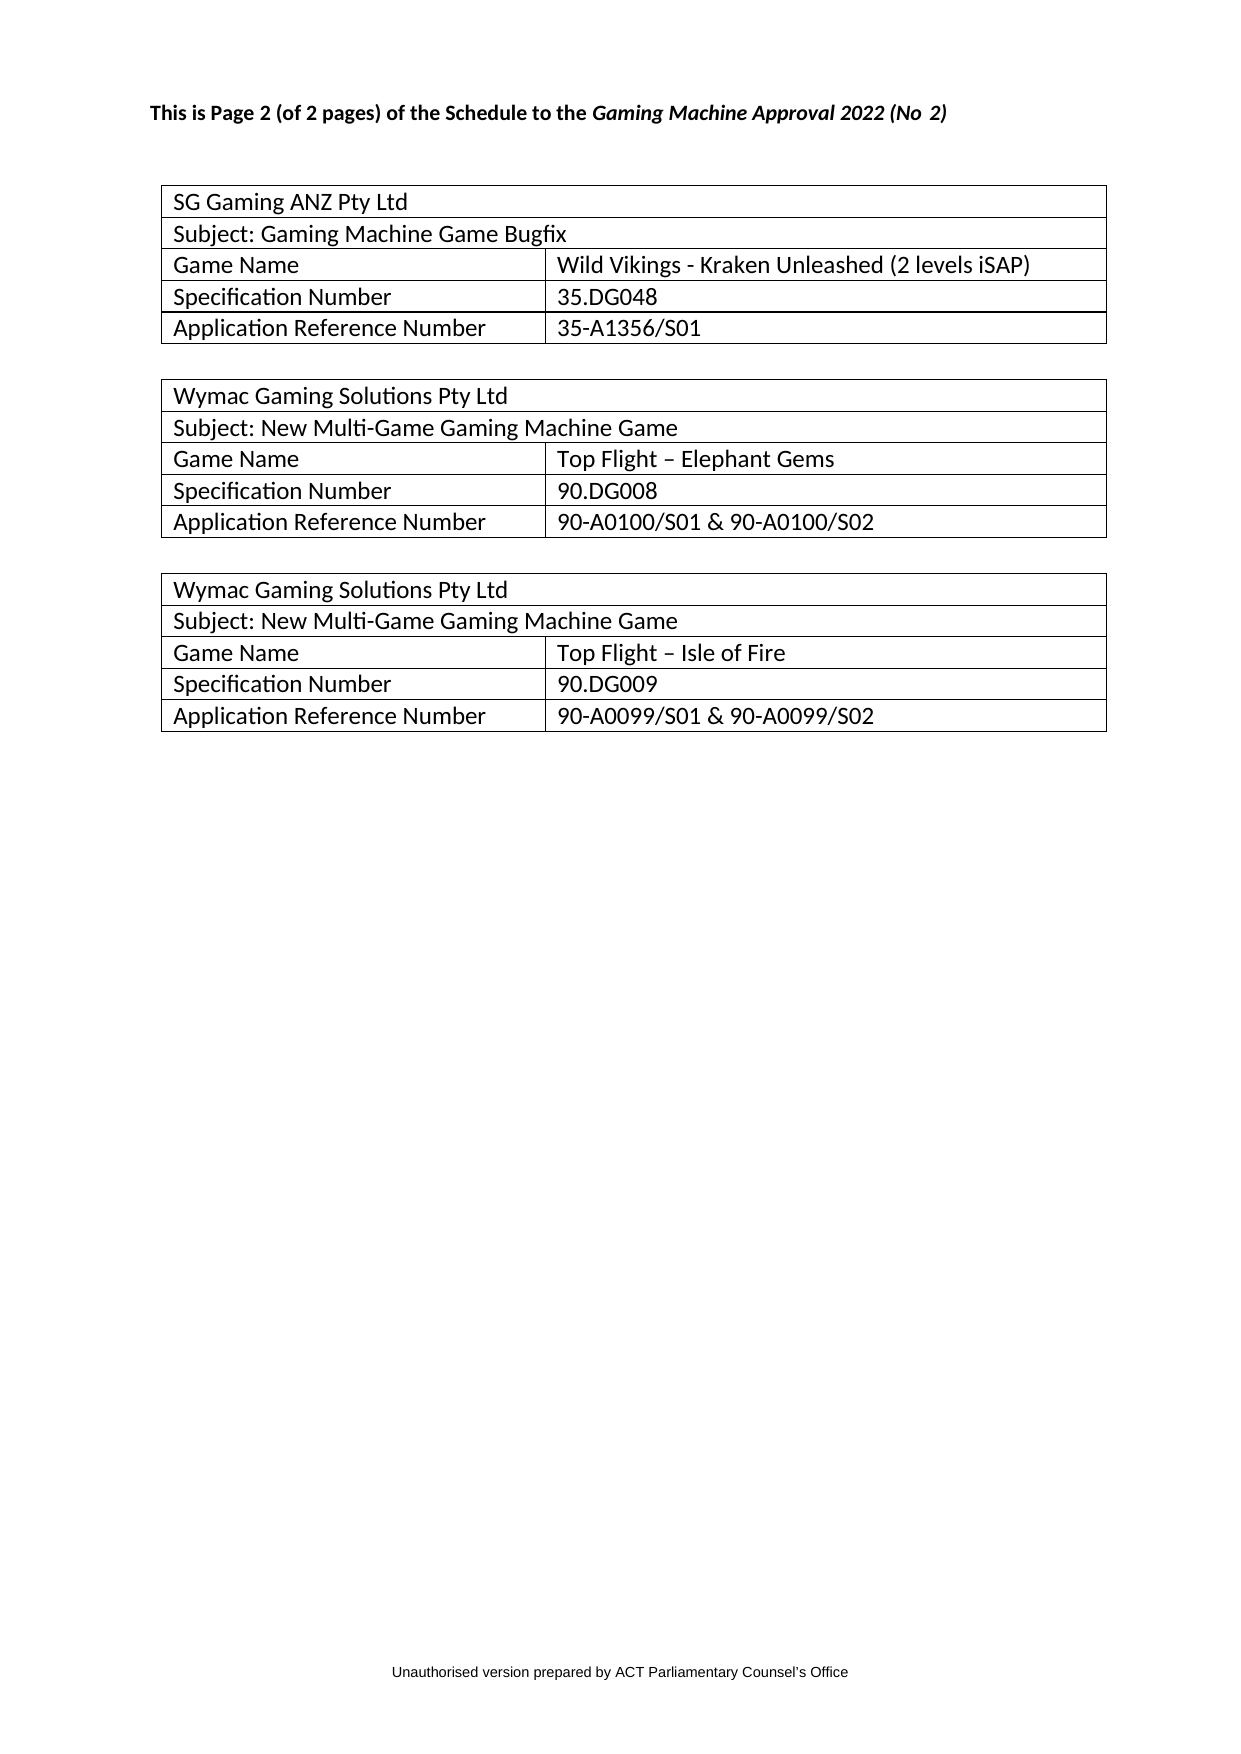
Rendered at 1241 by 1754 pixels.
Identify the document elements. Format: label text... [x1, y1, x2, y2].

table_cell 35.DG048 [546, 281, 1106, 311]
table_cell 90-A0099/S01 & 90-A0099/S02 [546, 700, 1106, 731]
table_cell 90-A0100/S01 & 90-A0100/S02 [546, 506, 1106, 537]
table_cell Top Flight – Elephant Gems [546, 443, 1106, 474]
table_cell Game Name [162, 443, 545, 474]
table_header Wymac Gaming Solutions Pty Ltd [162, 380, 1106, 411]
table_header Wymac Gaming Solutions Pty Ltd [162, 574, 1106, 604]
table_cell Game Name [162, 637, 545, 668]
table_cell Specification Number [162, 281, 545, 311]
table_cell Application Reference Number [162, 506, 545, 537]
table_cell Subject: Gaming Machine Game Bugfix [162, 218, 1106, 248]
table_cell Application Reference Number [162, 700, 545, 731]
table_cell Top Flight – Isle of Fire [546, 637, 1106, 668]
table_cell Specification Number [162, 475, 545, 505]
table_cell Game Name [162, 249, 545, 280]
table_cell 35-A1356/S01 [546, 313, 1106, 343]
table_cell 90.DG008 [546, 475, 1106, 505]
table_cell 90.DG009 [546, 669, 1106, 699]
table_cell Application Reference Number [162, 313, 545, 343]
table_header SG Gaming ANZ Pty Ltd [162, 186, 1106, 217]
table_cell Subject: New Multi-Game Gaming Machine Game [162, 606, 1106, 636]
table_cell Specification Number [162, 669, 545, 699]
table_cell Wild Vikings - Kraken Unleashed (2 levels iSAP) [546, 249, 1106, 280]
table_cell Subject: New Multi-Game Gaming Machine Game [162, 412, 1106, 442]
